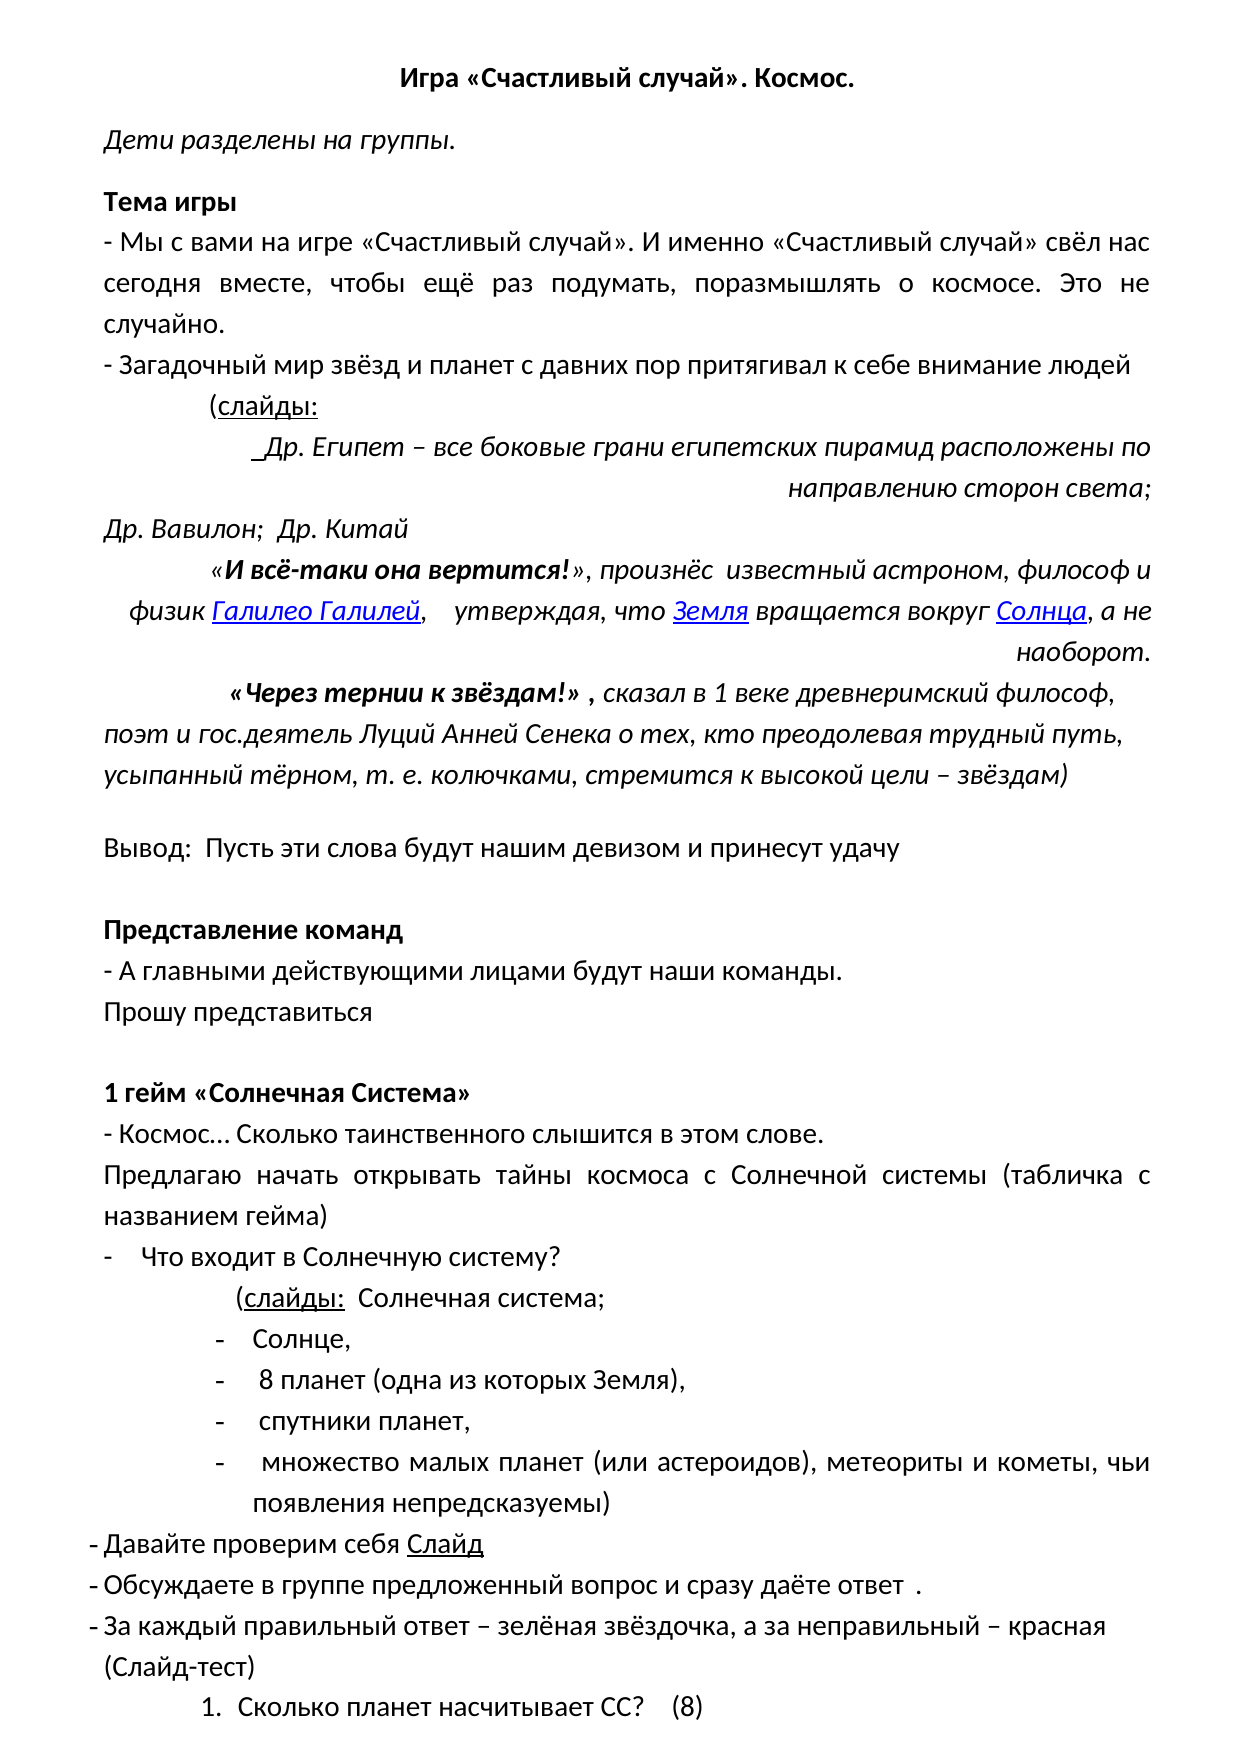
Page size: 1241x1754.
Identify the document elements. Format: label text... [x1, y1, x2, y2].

list множество малых планет (или астероидов), метеориты и кометы, чьи появления непредсказуемы) [215, 1443, 1152, 1519]
list Обсуждаете в группе предложенный вопрос и сразу даёте ответ . [88, 1566, 1152, 1601]
list Солнце, [215, 1320, 1152, 1356]
text Предлагаю начать открывать тайны космоса с Солнечной системы (табличка с названием гейма) [103, 1156, 1152, 1233]
text «И всё-таки она вертится!», произнёс известный астроном, философ и физик Галилео Галилей, утверждая, что Земля вращается вокруг Солнца, а не наоборот. [103, 551, 1152, 668]
text (слайды: Солнечная система; [103, 1279, 1152, 1315]
text (слайды: [103, 387, 1152, 423]
text (Слайд-тест) [103, 1648, 1152, 1683]
text 1 гейм «Солнечная Система» [103, 1074, 1152, 1110]
list Давайте проверим себя Слайд [88, 1525, 1152, 1560]
text Вывод: Пусть эти слова будут нашим девизом и принесут удачу [103, 829, 1152, 864]
text Прошу представиться [103, 993, 1152, 1028]
text Др. Вавилон; Др. Китай [103, 510, 1152, 546]
text - А главными действующими лицами будут наши команды. [103, 952, 1152, 987]
text Игра «Счастливый случай». Космос. [103, 59, 1152, 95]
list За каждый правильный ответ – зелёная звёздочка, а за неправильный – красная [88, 1607, 1152, 1642]
text Дети разделены на группы. [103, 121, 1152, 156]
text Др. Египет – все боковые грани египетских пирамид расположены по направлению сторон света; [103, 428, 1152, 505]
text - Космос… Сколько таинственного слышится в этом слове. [103, 1115, 1152, 1151]
text Представление команд [103, 911, 1152, 946]
list Сколько планет насчитывает СС? (8) [200, 1688, 1152, 1724]
text Тема игры [103, 183, 1152, 218]
list спутники планет, [215, 1402, 1152, 1438]
list Что входит в Солнечную систему? [103, 1238, 1152, 1274]
text «Через тернии к звёздам!» , сказал в 1 веке древнеримский философ, поэт и гос.деятель Луций Анней Сенека о тех, кто преодолевая трудный путь, усыпанный тёрном, т. е. колючками, стремится к высокой цели – звёздам) [103, 674, 1152, 791]
list 8 планет (одна из которых Земля), [215, 1361, 1152, 1397]
text - Мы с вами на игре «Счастливый случай». И именно «Счастливый случай» свёл нас сегодня вместе, чтобы ещё раз подумать, поразмышлять о космосе. Это не случайно. [103, 223, 1152, 341]
text - Загадочный мир звёзд и планет с давних пор притягивал к себе внимание людей [103, 346, 1152, 382]
